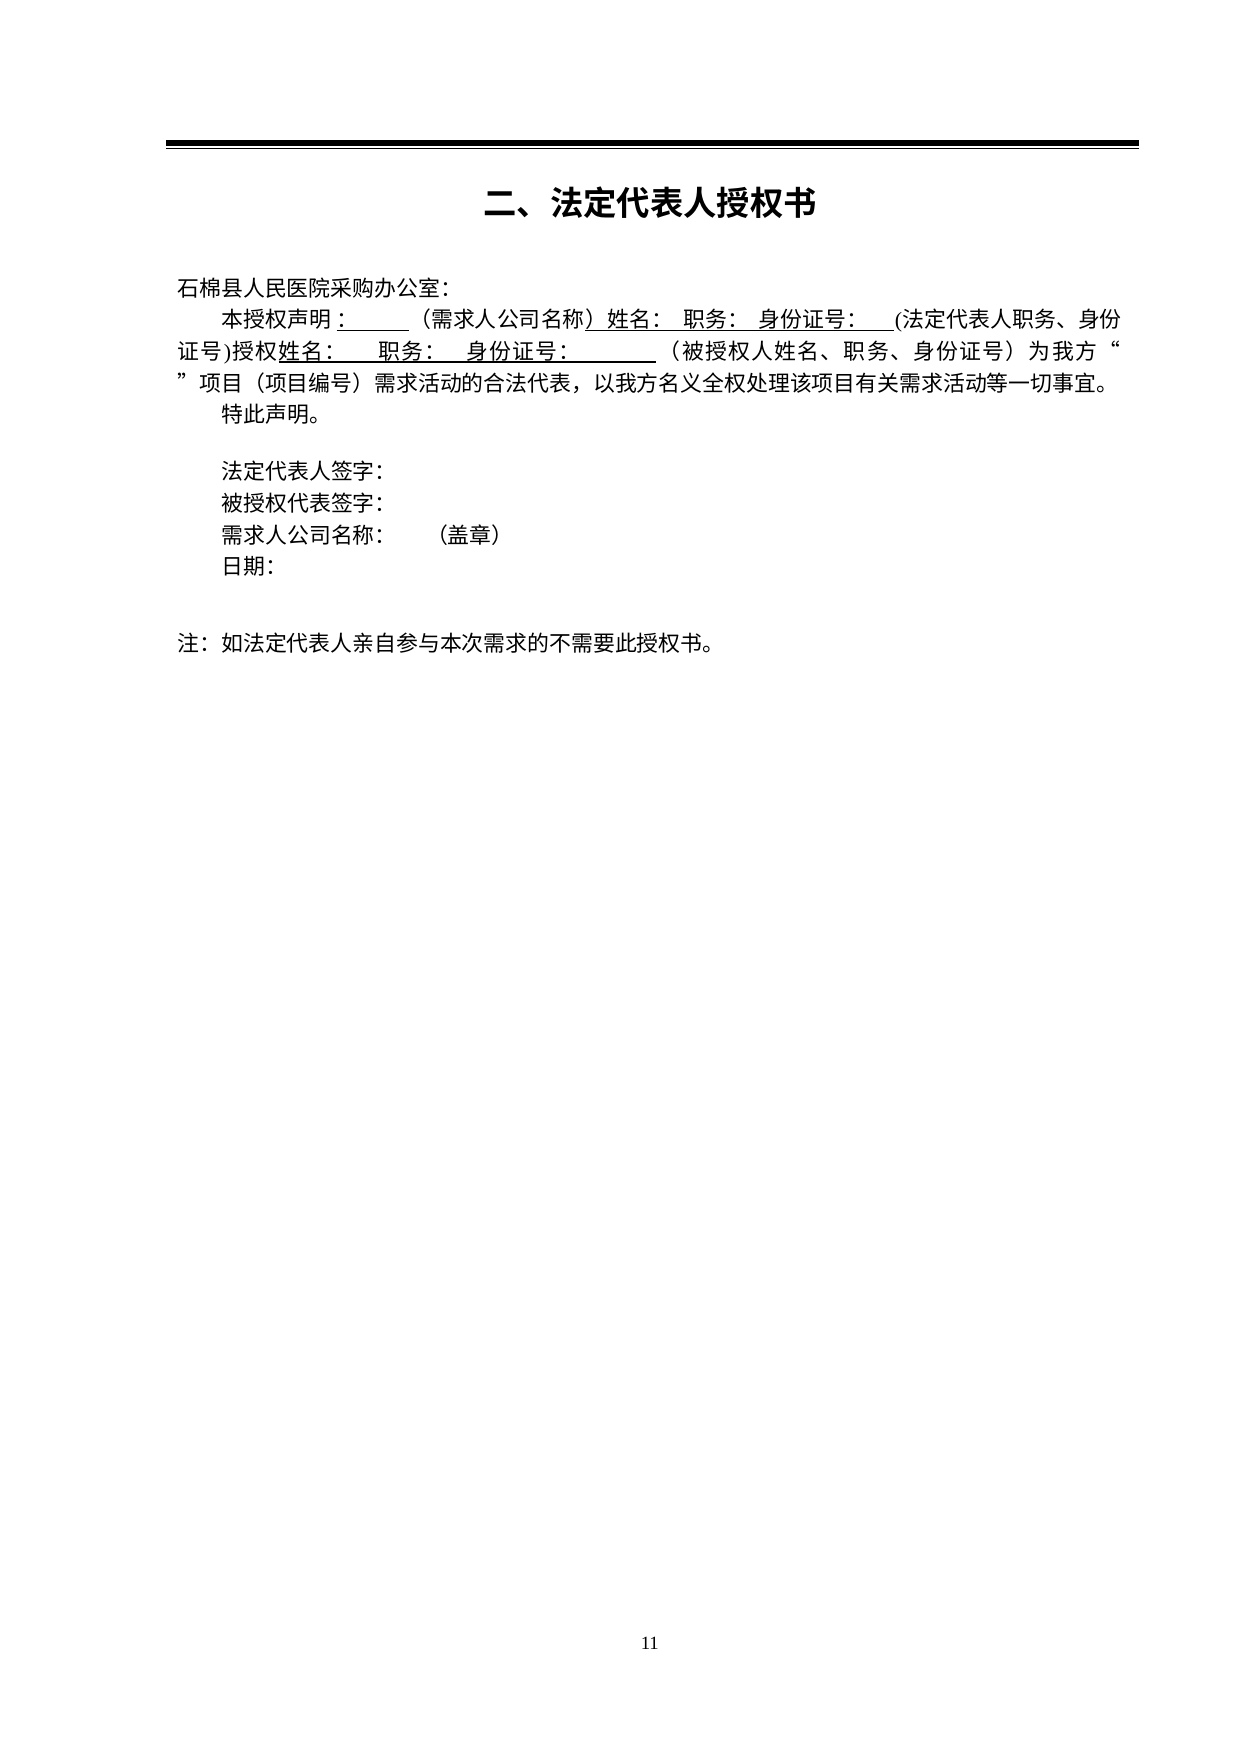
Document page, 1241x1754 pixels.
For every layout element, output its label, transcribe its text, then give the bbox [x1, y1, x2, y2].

text 本授权声明 ： （需求人公司名称）姓名： 职务： 身份证号： (法定代表人职务、身份证号)授权姓名： 职务： 身份证号： （被授权人姓名、职务、身份证号）为我方“ ”项目（项目编号）需求活动的合法代表，以我方名义全权处理该项目有关需求活动等一切事宜。 [177, 302, 1122, 397]
text 石棉县人民医院采购办公室： [177, 271, 1122, 302]
text 被授权代表签字： [177, 486, 1122, 518]
text 注：如法定代表人亲自参与本次需求的不需要此授权书。 [177, 626, 1122, 658]
text 特此声明。 [177, 397, 1122, 429]
text 法定代表人签字： [177, 454, 1122, 486]
subtitle 二、法定代表人授权书 [177, 177, 1122, 225]
text 需求人公司名称： （盖章） [177, 518, 1122, 549]
text 日期： [177, 549, 1122, 581]
